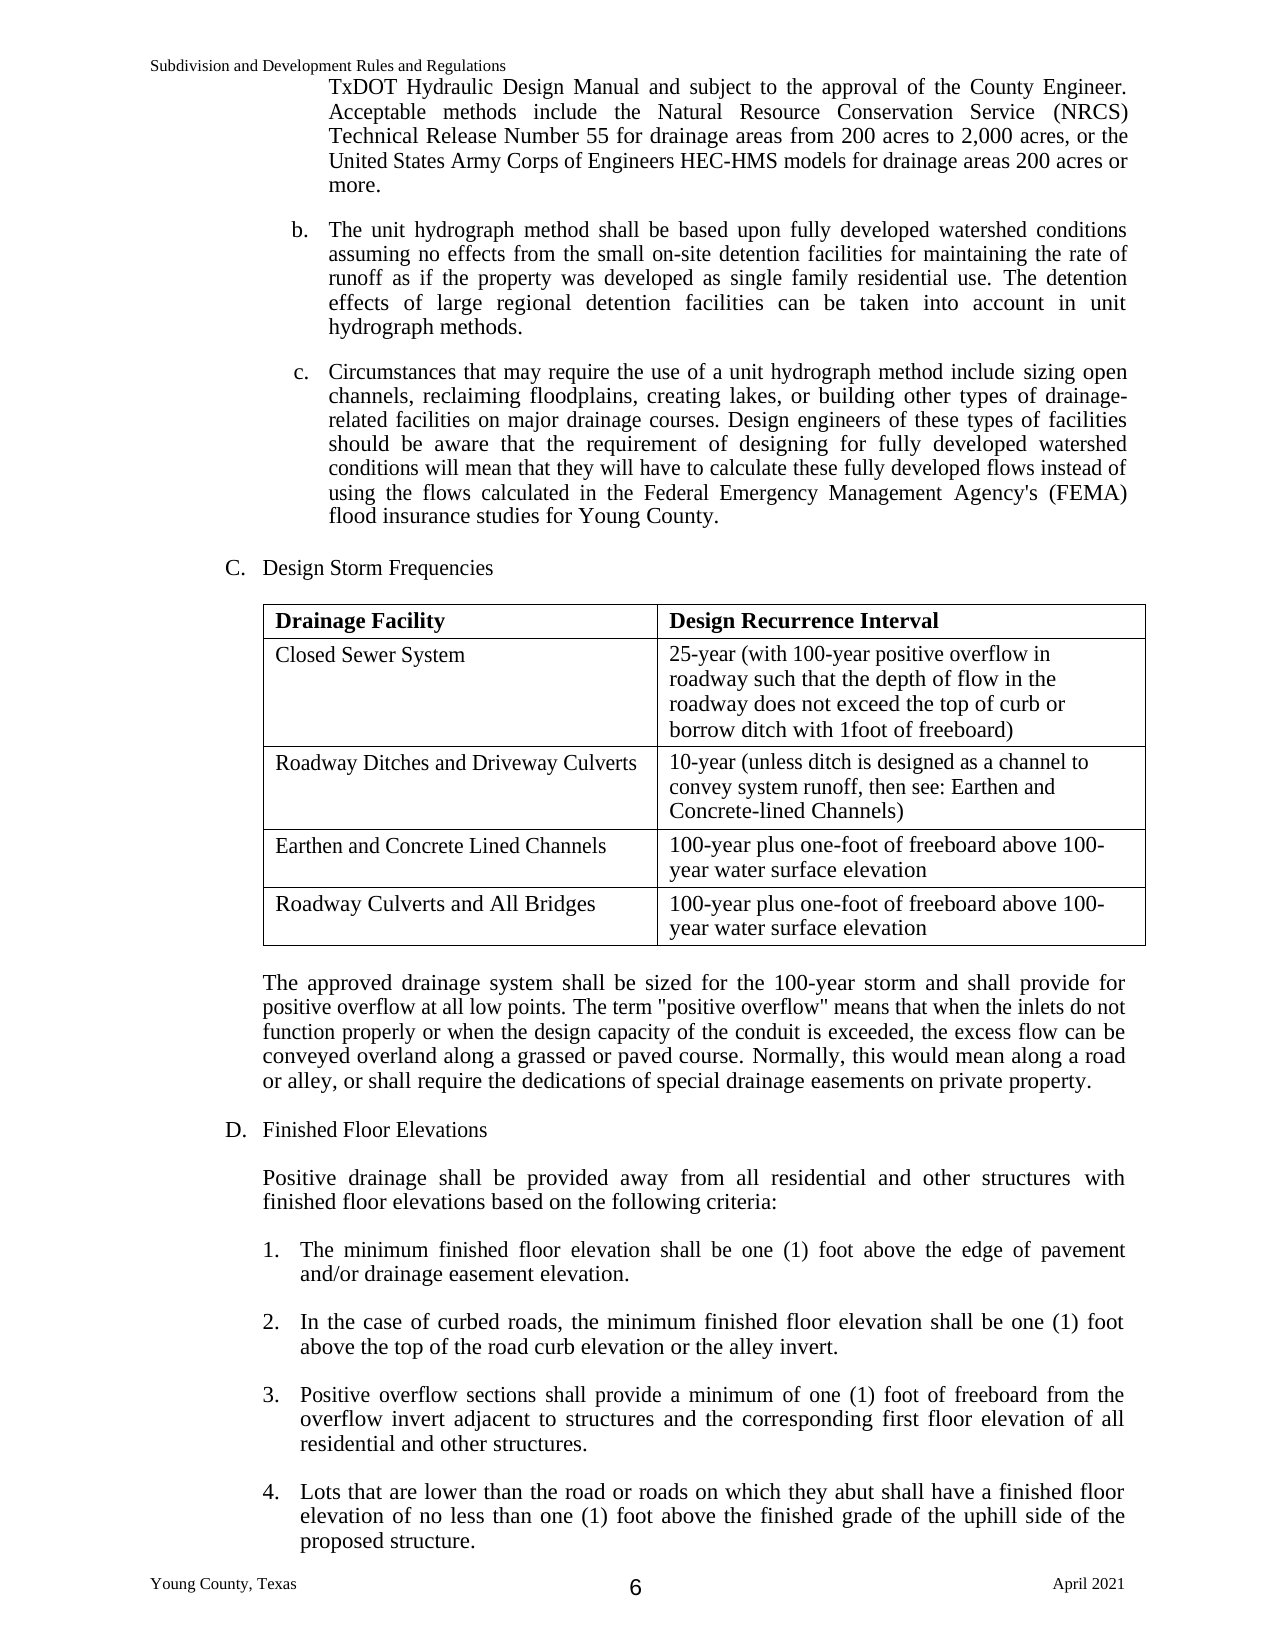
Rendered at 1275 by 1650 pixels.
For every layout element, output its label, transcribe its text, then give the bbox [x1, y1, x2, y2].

table_cell 25-year (with 100-year positive overflow in roadway such that the depth of flow in the roadway does not exceed the top of curb or borrow ditch with 1foot of freeboard) [658, 639, 1145, 746]
text The approved drainage system shall be sized for the 100-year storm and shall provide for positive overflow at all low points. The term "positive overflow" means that when the inlets do not function properly or when the design capacity of the conduit is exceeded, the excess flow can be conveyed overland along a grassed or paved course. Normally, this would mean along a road or alley, or shall require the dedications of special drainage easements on private property. [262, 971, 1126, 1093]
table_cell 100-year plus one-foot of freeboard above 100- year water surface elevation [658, 830, 1145, 887]
list Circumstances that may require the use of a unit hydrograph method include sizing open channels, reclaiming floodplains, creating lakes, or building other types of drainage-related facilities on major drainage courses. Design engineers of these types of facilities should be aware that the requirement of designing for fully developed watershed conditions will mean that they will have to calculate these fully developed flows instead of using the flows calculated in the Federal Emergency Management Agency's (FEMA) flood insurance studies for Young County. [293, 361, 1127, 529]
table_cell Roadway Culverts and All Bridges [264, 888, 657, 945]
table_cell 100-year plus one-foot of freeboard above 100- year water surface elevation [658, 888, 1145, 945]
table_header Design Recurrence Interval [658, 605, 1145, 637]
table_cell Closed Sewer System [264, 639, 657, 746]
table_header Drainage Facility [264, 605, 657, 637]
text Positive drainage shall be provided away from all residential and other structures with finished floor elevations based on the following criteria: [262, 1166, 1125, 1214]
list Lots that are lower than the road or roads on which they abut shall have a finished floor elevation of no less than one (1) foot above the finished grade of the uphill side of the proposed structure. [262, 1480, 1125, 1553]
list The unit hydrograph method shall be based upon fully developed watershed conditions assuming no effects from the small on-site detention facilities for maintaining the rate of runoff as if the property was developed as single family residential use. The detention effects of large regional detention facilities can be taken into account in unit hydrograph methods. [291, 218, 1128, 339]
list Finished Floor Elevations [225, 1116, 1214, 1142]
table_cell Roadway Ditches and Driveway Culverts [264, 747, 657, 828]
list In the case of curbed roads, the minimum finished floor elevation shall be one (1) foot above the top of the road curb elevation or the alley invert. [262, 1310, 1125, 1359]
list Design Storm Frequencies [225, 554, 1214, 581]
list The minimum finished floor elevation shall be one (1) foot above the edge of pavement and/or drainage easement elevation. [262, 1238, 1126, 1287]
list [293, 75, 1128, 198]
list Positive overflow sections shall provide a minimum of one (1) foot of freeboard from the overflow invert adjacent to structures and the corresponding first floor elevation of all residential and other structures. [262, 1382, 1125, 1456]
table_cell Earthen and Concrete Lined Channels [264, 830, 657, 887]
table_cell 10-year (unless ditch is designed as a channel to convey system runoff, then see: Earthen and Concrete-lined Channels) [658, 747, 1145, 828]
